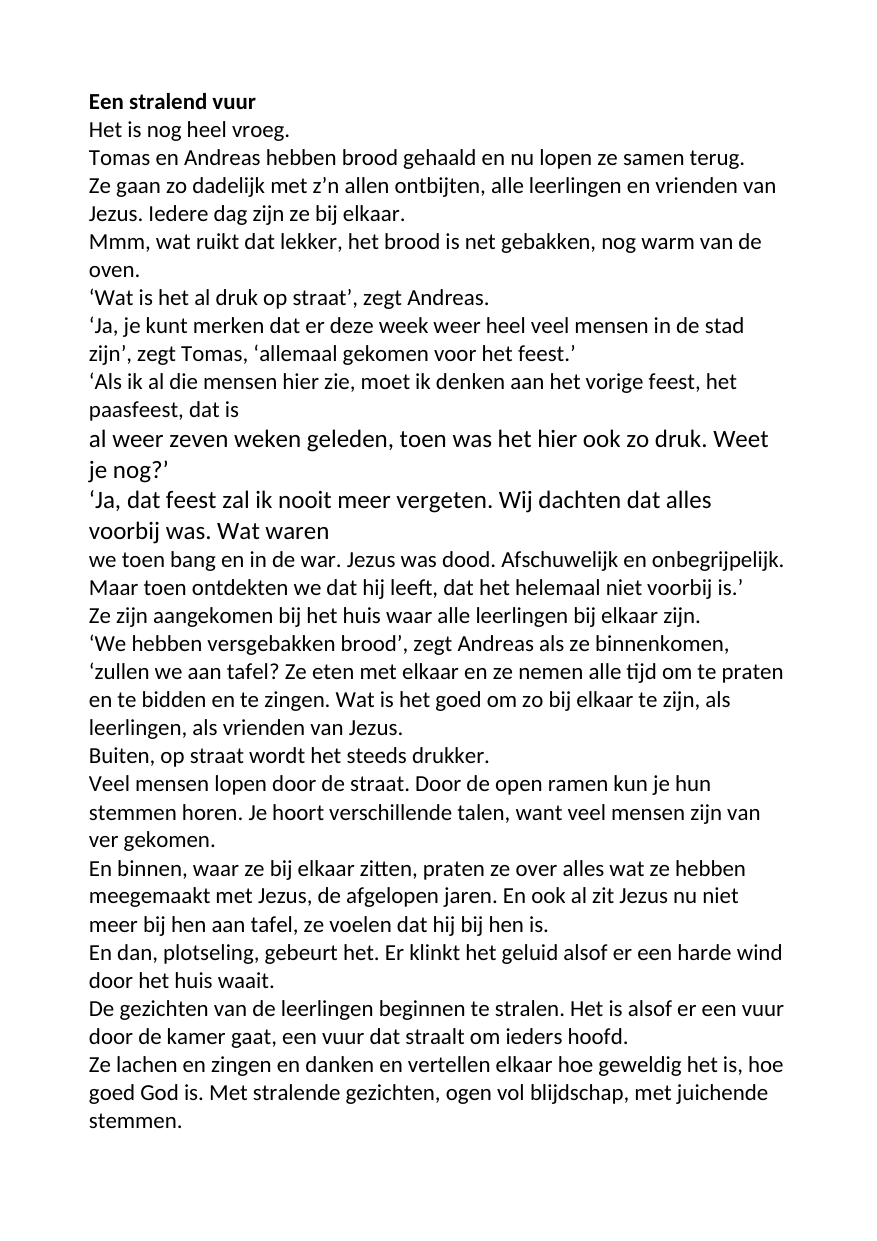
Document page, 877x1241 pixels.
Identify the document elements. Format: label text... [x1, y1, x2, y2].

text En binnen, waar ze bij elkaar zitten, praten ze over alles wat ze hebben meegemaakt met Jezus, de afgelopen jaren. En ook al zit Jezus nu niet meer bij hen aan tafel, ze voelen dat hij bij hen is. [89, 854, 788, 938]
text we toen bang en in de war. Jezus was dood. Afschuwelijk en onbegrijpelijk. Maar toen ontdekten we dat hij leeft, dat het helemaal niet voorbij is.’ [89, 545, 788, 601]
text Tomas en Andreas hebben brood gehaald en nu lopen ze samen terug. [89, 143, 788, 171]
text ‘Wat is het al druk op straat’, zegt Andreas. [89, 283, 788, 311]
text ‘We hebben versgebakken brood’, zegt Andreas als ze binnenkomen, ‘zullen we aan tafel? Ze eten met elkaar en ze nemen alle tijd om te praten en te bidden en te zingen. Wat is het goed om zo bij elkaar te zijn, als leerlingen, als vrienden van Jezus. [89, 629, 788, 742]
text ‘Ja, dat feest zal ik nooit meer vergeten. Wij dachten dat alles voorbij was. Wat waren [89, 484, 788, 545]
text De gezichten van de leerlingen beginnen te stralen. Het is alsof er een vuur door de kamer gaat, een vuur dat straalt om ieders hoofd. [89, 994, 788, 1050]
text ‘Als ik al die mensen hier zie, moet ik denken aan het vorige feest, het paasfeest, dat is [89, 367, 788, 423]
text Het is nog heel vroeg. [89, 115, 788, 143]
text Veel mensen lopen door de straat. Door de open ramen kun je hun stemmen horen. Je hoort verschillende talen, want veel mensen zijn van ver gekomen. [89, 769, 788, 854]
text Ze lachen en zingen en danken en vertellen elkaar hoe geweldig het is, hoe goed God is. Met stralende gezichten, ogen vol blijdschap, met juichende stemmen. [89, 1050, 788, 1134]
text Een stralend vuur [89, 87, 788, 115]
text ‘Ja, je kunt merken dat er deze week weer heel veel mensen in de stad zijn’, zegt Tomas, ‘allemaal gekomen voor het feest.’ [89, 311, 788, 367]
text Ze gaan zo dadelijk met z’n allen ontbijten, alle leerlingen en vrienden van Jezus. Iedere dag zijn ze bij elkaar. [89, 171, 788, 227]
text Ze zijn aangekomen bij het huis waar alle leerlingen bij elkaar zijn. [89, 601, 788, 629]
text Mmm, wat ruikt dat lekker, het brood is net gebakken, nog warm van de oven. [89, 227, 788, 283]
text al weer zeven weken geleden, toen was het hier ook zo druk. Weet je nog?’ [89, 423, 788, 484]
text En dan, plotseling, gebeurt het. Er klinkt het geluid alsof er een harde wind door het huis waait. [89, 938, 788, 994]
text Buiten, op straat wordt het steeds drukker. [89, 742, 788, 769]
